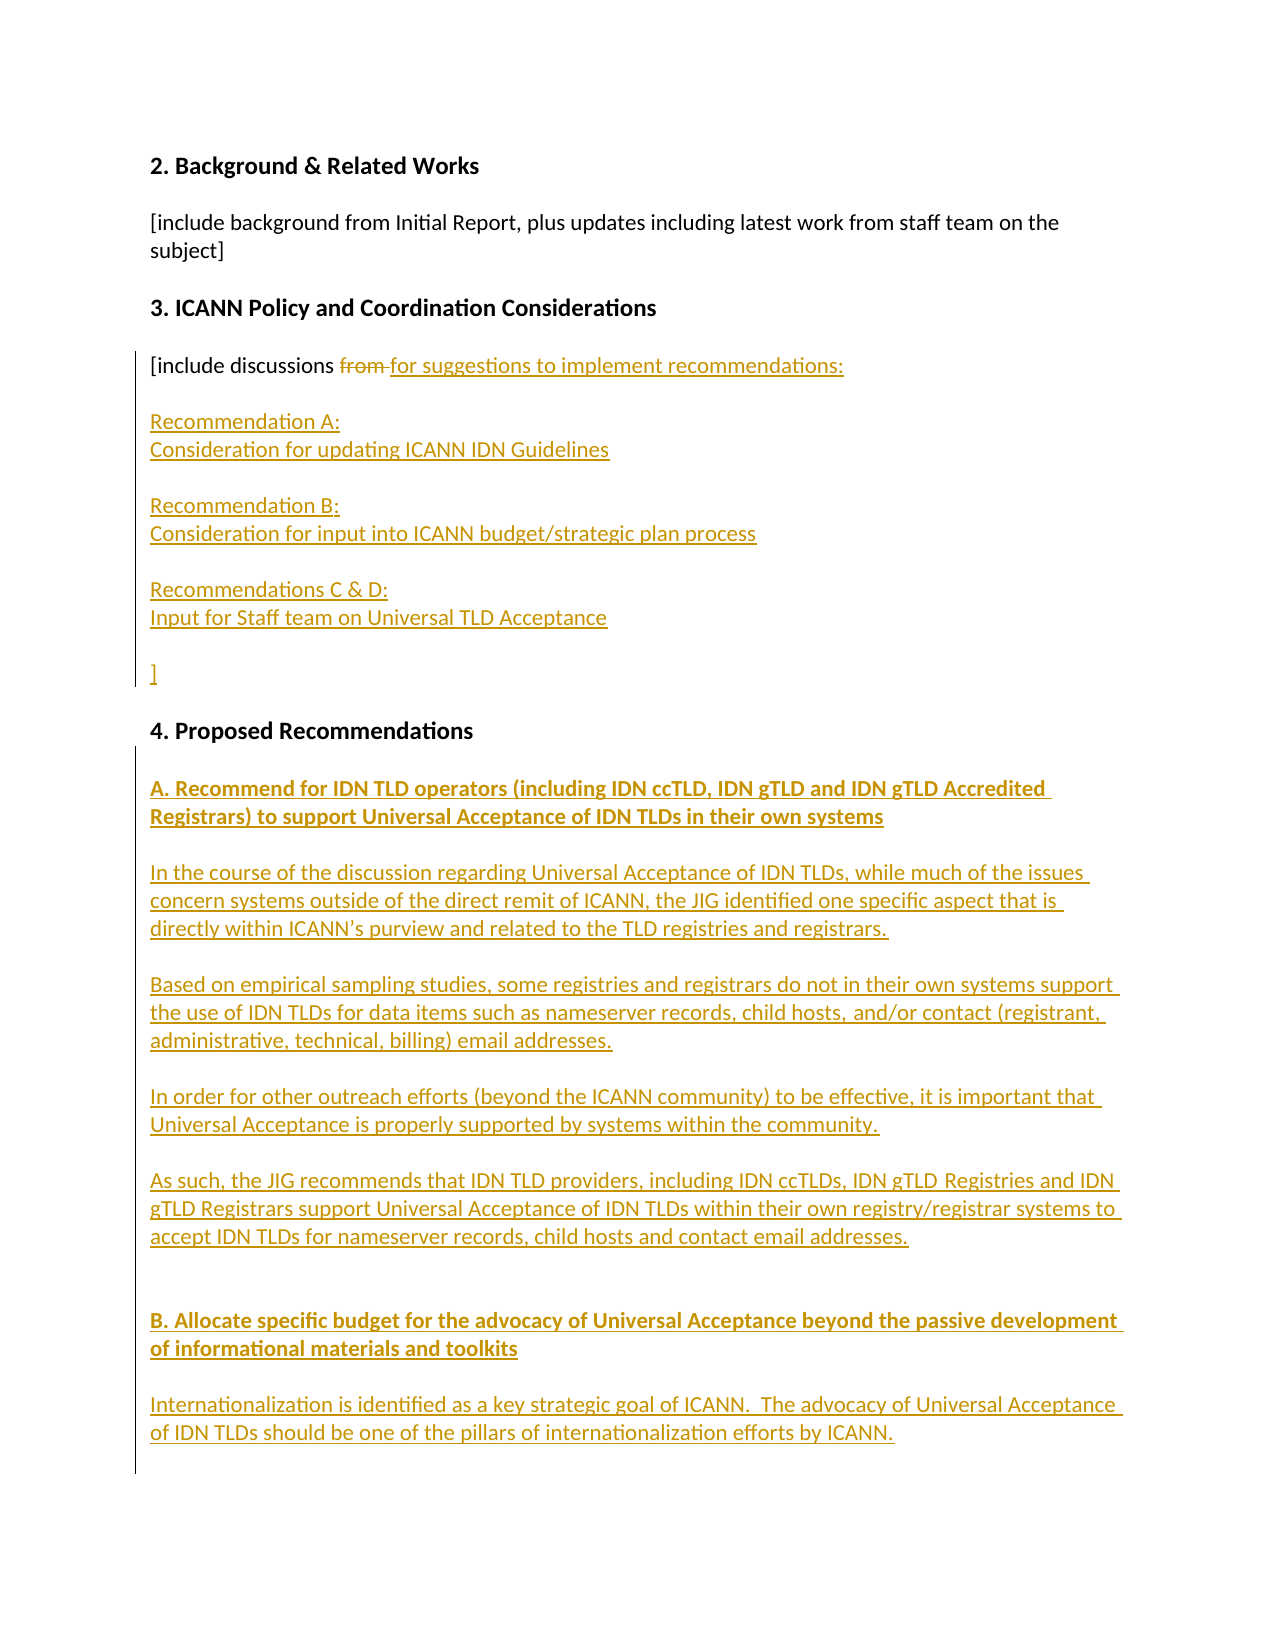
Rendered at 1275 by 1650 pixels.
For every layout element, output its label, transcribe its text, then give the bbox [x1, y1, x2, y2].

text 4. Proposed Recommendations [150, 715, 1125, 746]
text 2. Background & Related Works [150, 150, 1125, 181]
text 3. ICANN Policy and Coordination Considerations [150, 293, 1125, 323]
text [include discussions [150, 351, 1125, 379]
text [include background from Initial Report, plus updates including latest work from staff team on the subject] [150, 208, 1125, 264]
